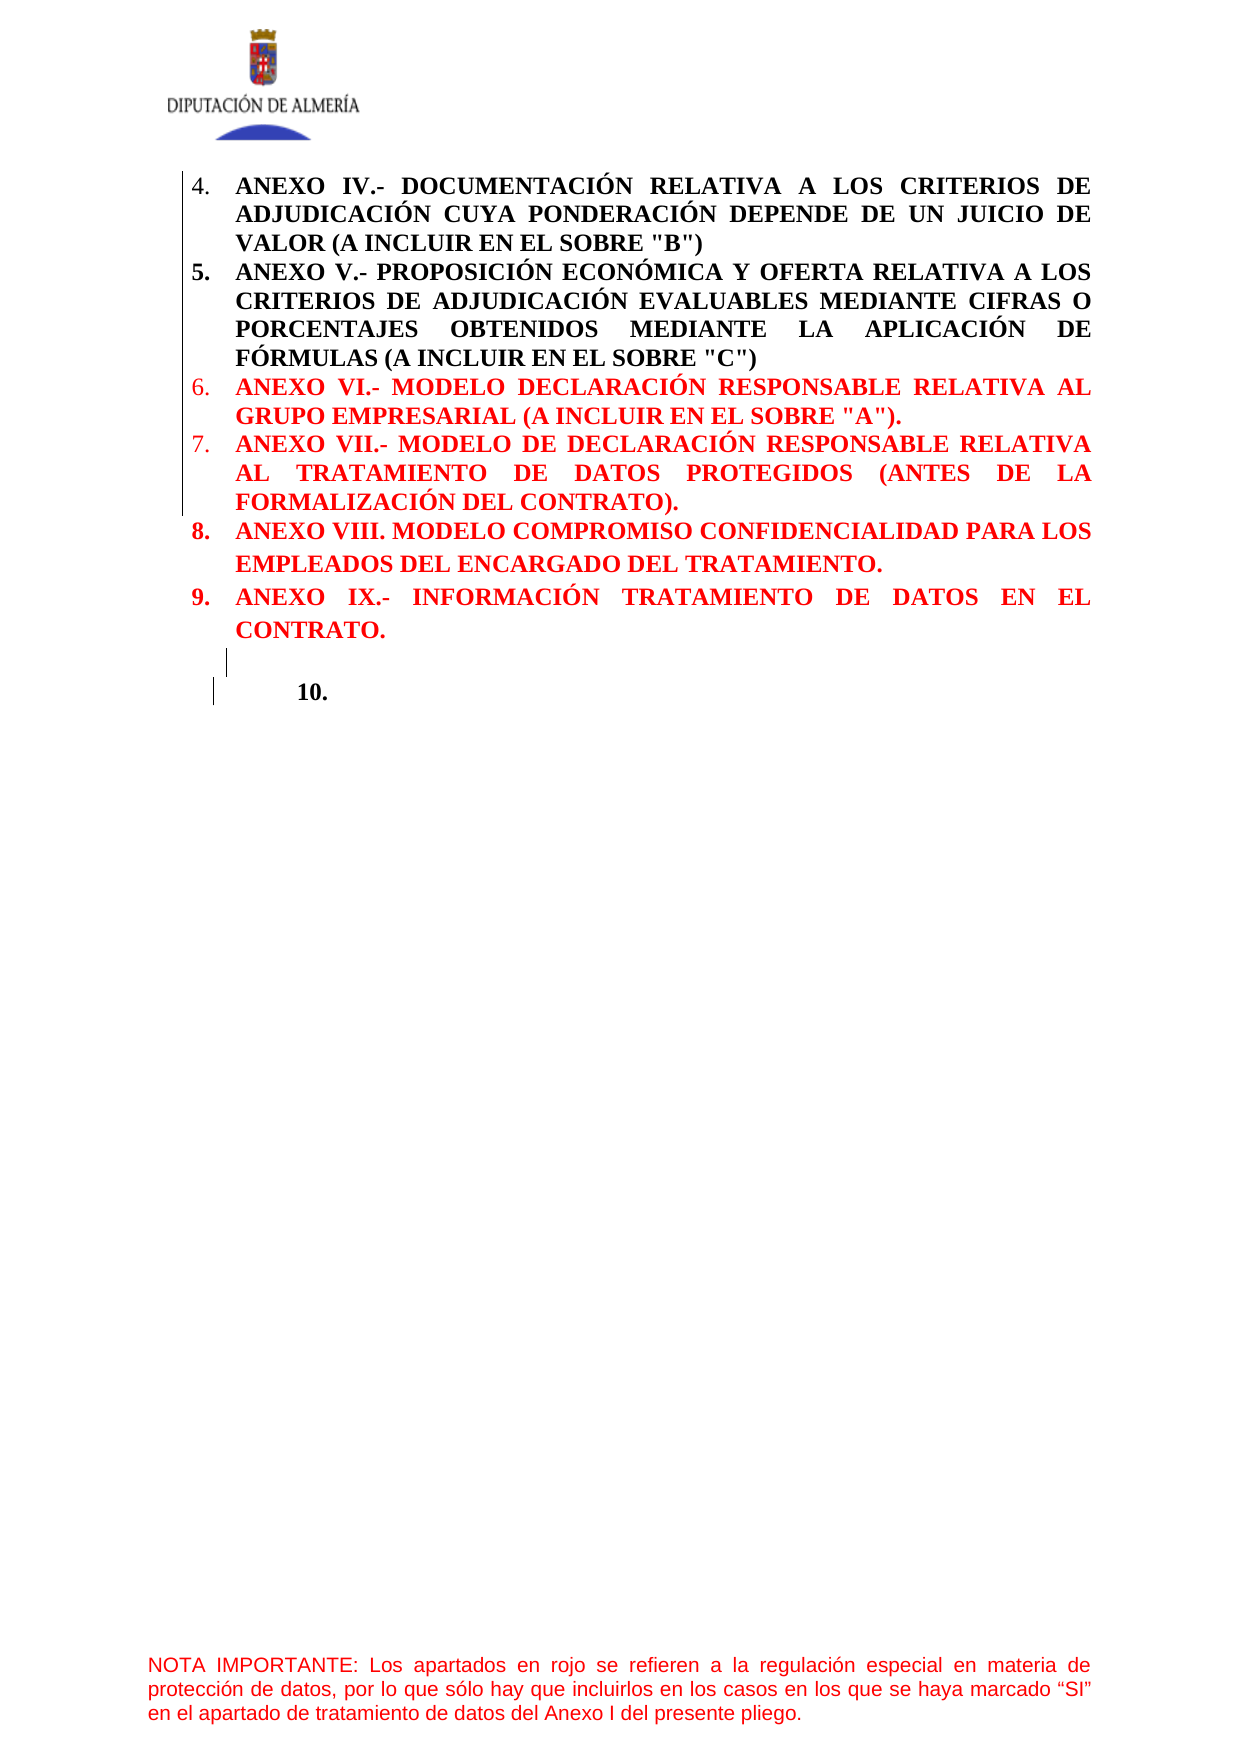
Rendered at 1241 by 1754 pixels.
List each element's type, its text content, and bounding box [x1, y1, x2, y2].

list ANEXO VIII. MODELO COMPROMISO CONFIDENCIALIDAD PARA LOS EMPLEADOS DEL ENCARGADO DEL TRATAMIENTO. [191, 516, 1092, 578]
list ANEXO IX.- INFORMACIÓN TRATAMIENTO DE DATOS EN EL CONTRATO. [191, 582, 1092, 644]
picture [167, 29, 361, 142]
list ANEXO VI.- MODELO DECLARACIÓN RESPONSABLE RELATIVA AL GRUPO EMPRESARIAL (A INCLUIR EN EL SOBRE "A"). [183, 372, 1092, 429]
list ANEXO IV.- DOCUMENTACIÓN RELATIVA A LOS CRITERIOS DE ADJUDICACIÓN CUYA PONDERACIÓN DEPENDE DE UN JUICIO DE VALOR (A INCLUIR EN EL SOBRE "B") [183, 171, 1092, 257]
list ANEXO V.- PROPOSICIÓN ECONÓMICA Y OFERTA RELATIVA A LOS CRITERIOS DE ADJUDICACIÓN EVALUABLES MEDIANTE CIFRAS O PORCENTAJES OBTENIDOS MEDIANTE LA APLICACIÓN DE FÓRMULAS (A INCLUIR EN EL SOBRE "C") [183, 257, 1092, 372]
list ANEXO VII.- MODELO DE DECLARACIÓN RESPONSABLE RELATIVA AL TRATAMIENTO DE DATOS PROTEGIDOS (ANTES DE LA FORMALIZACIÓN DEL CONTRATO). [183, 429, 1092, 516]
